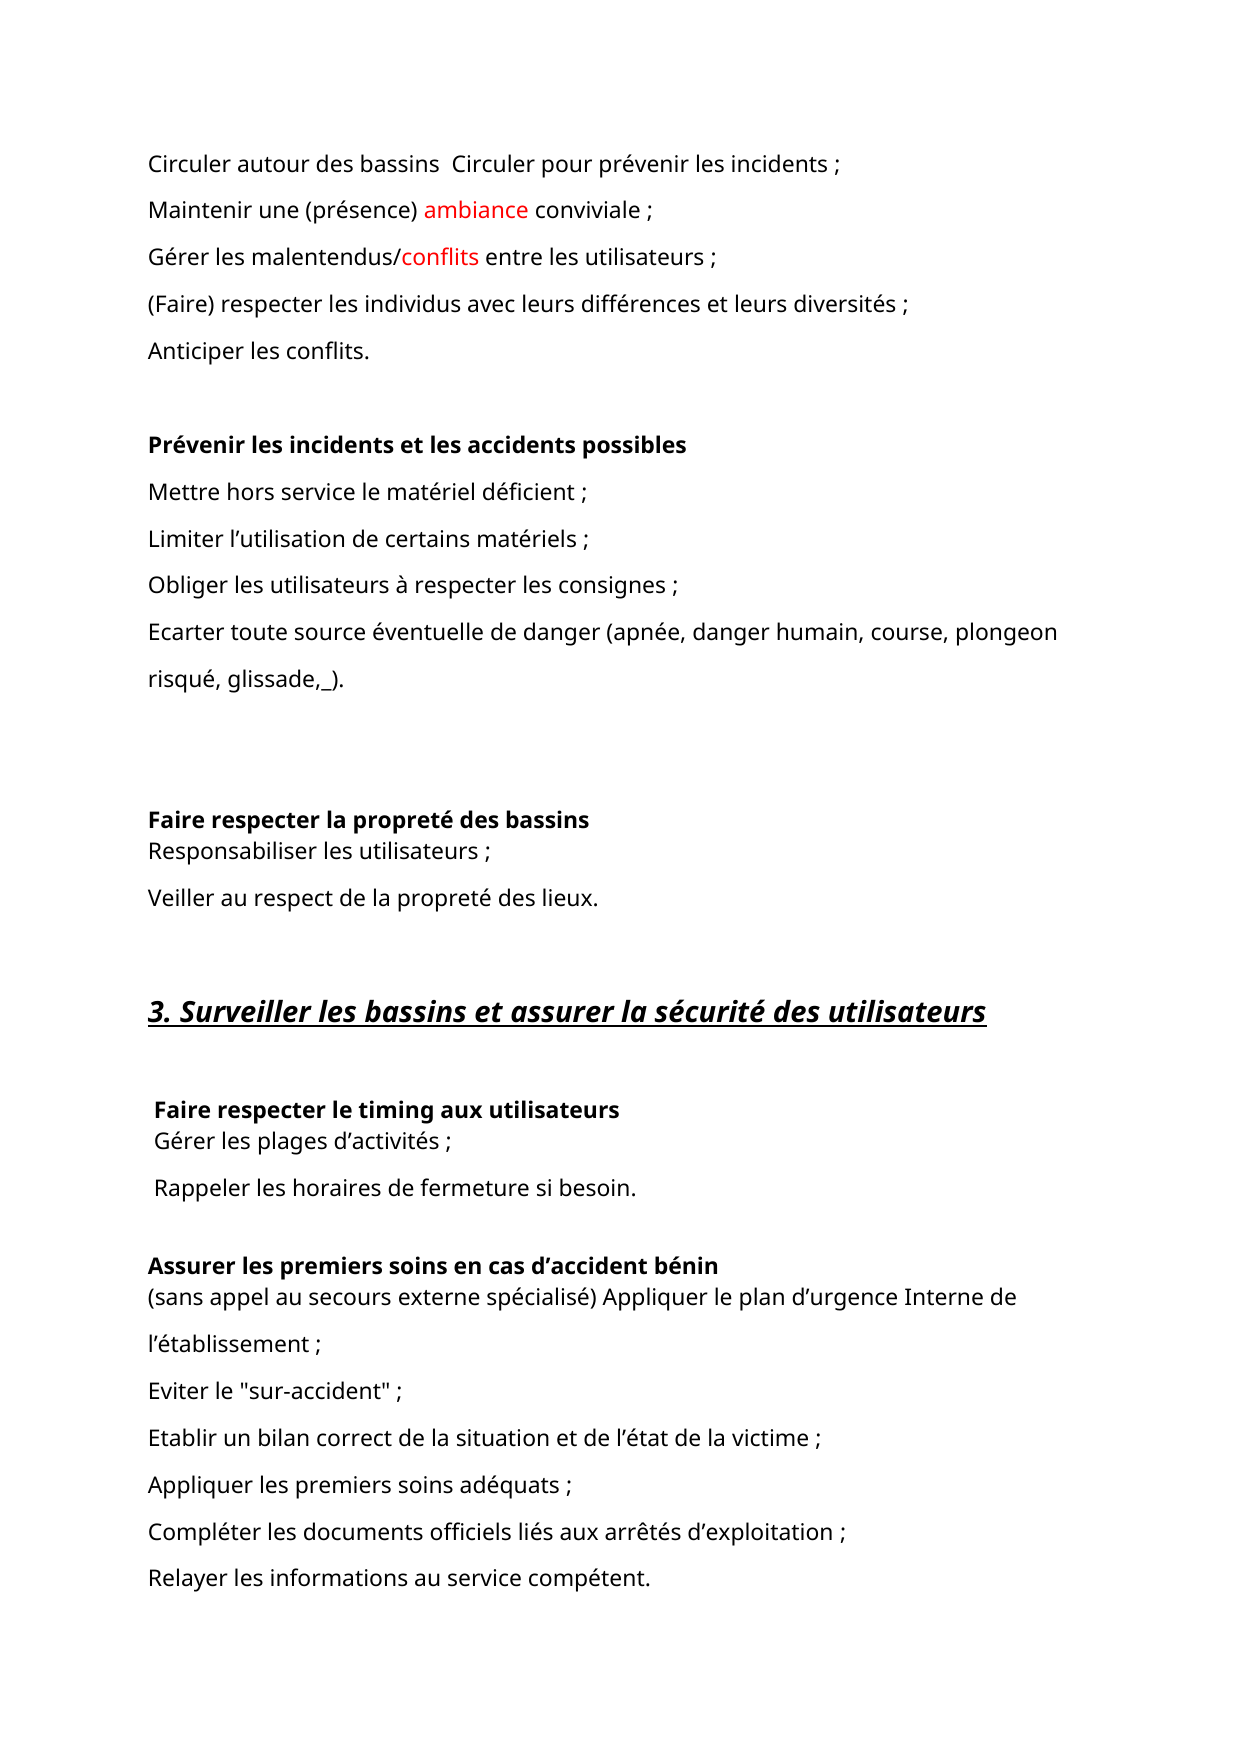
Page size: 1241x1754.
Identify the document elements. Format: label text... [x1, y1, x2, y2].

text Maintenir une (présence) ambiance conviviale ; [148, 194, 1093, 226]
text Etablir un bilan correct de la situation et de l’état de la victime ; [148, 1422, 1093, 1453]
text Mettre hors service le matériel déficient ; [148, 476, 1093, 507]
text 3. Surveiller les bassins et assurer la sécurité des utilisateurs [148, 991, 1093, 1031]
text Obliger les utilisateurs à respecter les consignes ; [148, 569, 1093, 601]
text Faire respecter le timing aux utilisateurs [148, 1093, 1093, 1125]
text Ecarter toute source éventuelle de danger (apnée, danger humain, course, plongeon risqué, glissade,_). [148, 616, 1093, 694]
text Rappeler les horaires de fermeture si besoin. [148, 1172, 1093, 1203]
text Gérer les malentendus/conflits entre les utilisateurs ; [148, 241, 1093, 273]
text Assurer les premiers soins en cas d’accident bénin [148, 1250, 1093, 1281]
text (Faire) respecter les individus avec leurs différences et leurs diversités ; [148, 288, 1093, 319]
text Veiller au respect de la propreté des lieux. [148, 882, 1093, 913]
text (sans appel au secours externe spécialisé) Appliquer le plan d’urgence Interne de l’établissement ; [148, 1281, 1093, 1359]
text Compléter les documents officiels liés aux arrêtés d’exploitation ; [148, 1515, 1093, 1547]
text Eviter le "sur-accident" ; [148, 1375, 1093, 1406]
text Anticiper les conflits. [148, 335, 1093, 366]
text Prévenir les incidents et les accidents possibles [148, 429, 1093, 460]
text Limiter l’utilisation de certains matériels ; [148, 523, 1093, 554]
text Relayer les informations au service compétent. [148, 1562, 1093, 1593]
text Faire respecter la propreté des bassins [148, 804, 1093, 835]
text Circuler autour des bassins Circuler pour prévenir les incidents ; [148, 148, 1093, 179]
text Responsabiliser les utilisateurs ; [148, 835, 1093, 866]
text Appliquer les premiers soins adéquats ; [148, 1468, 1093, 1500]
text Gérer les plages d’activités ; [148, 1125, 1093, 1156]
